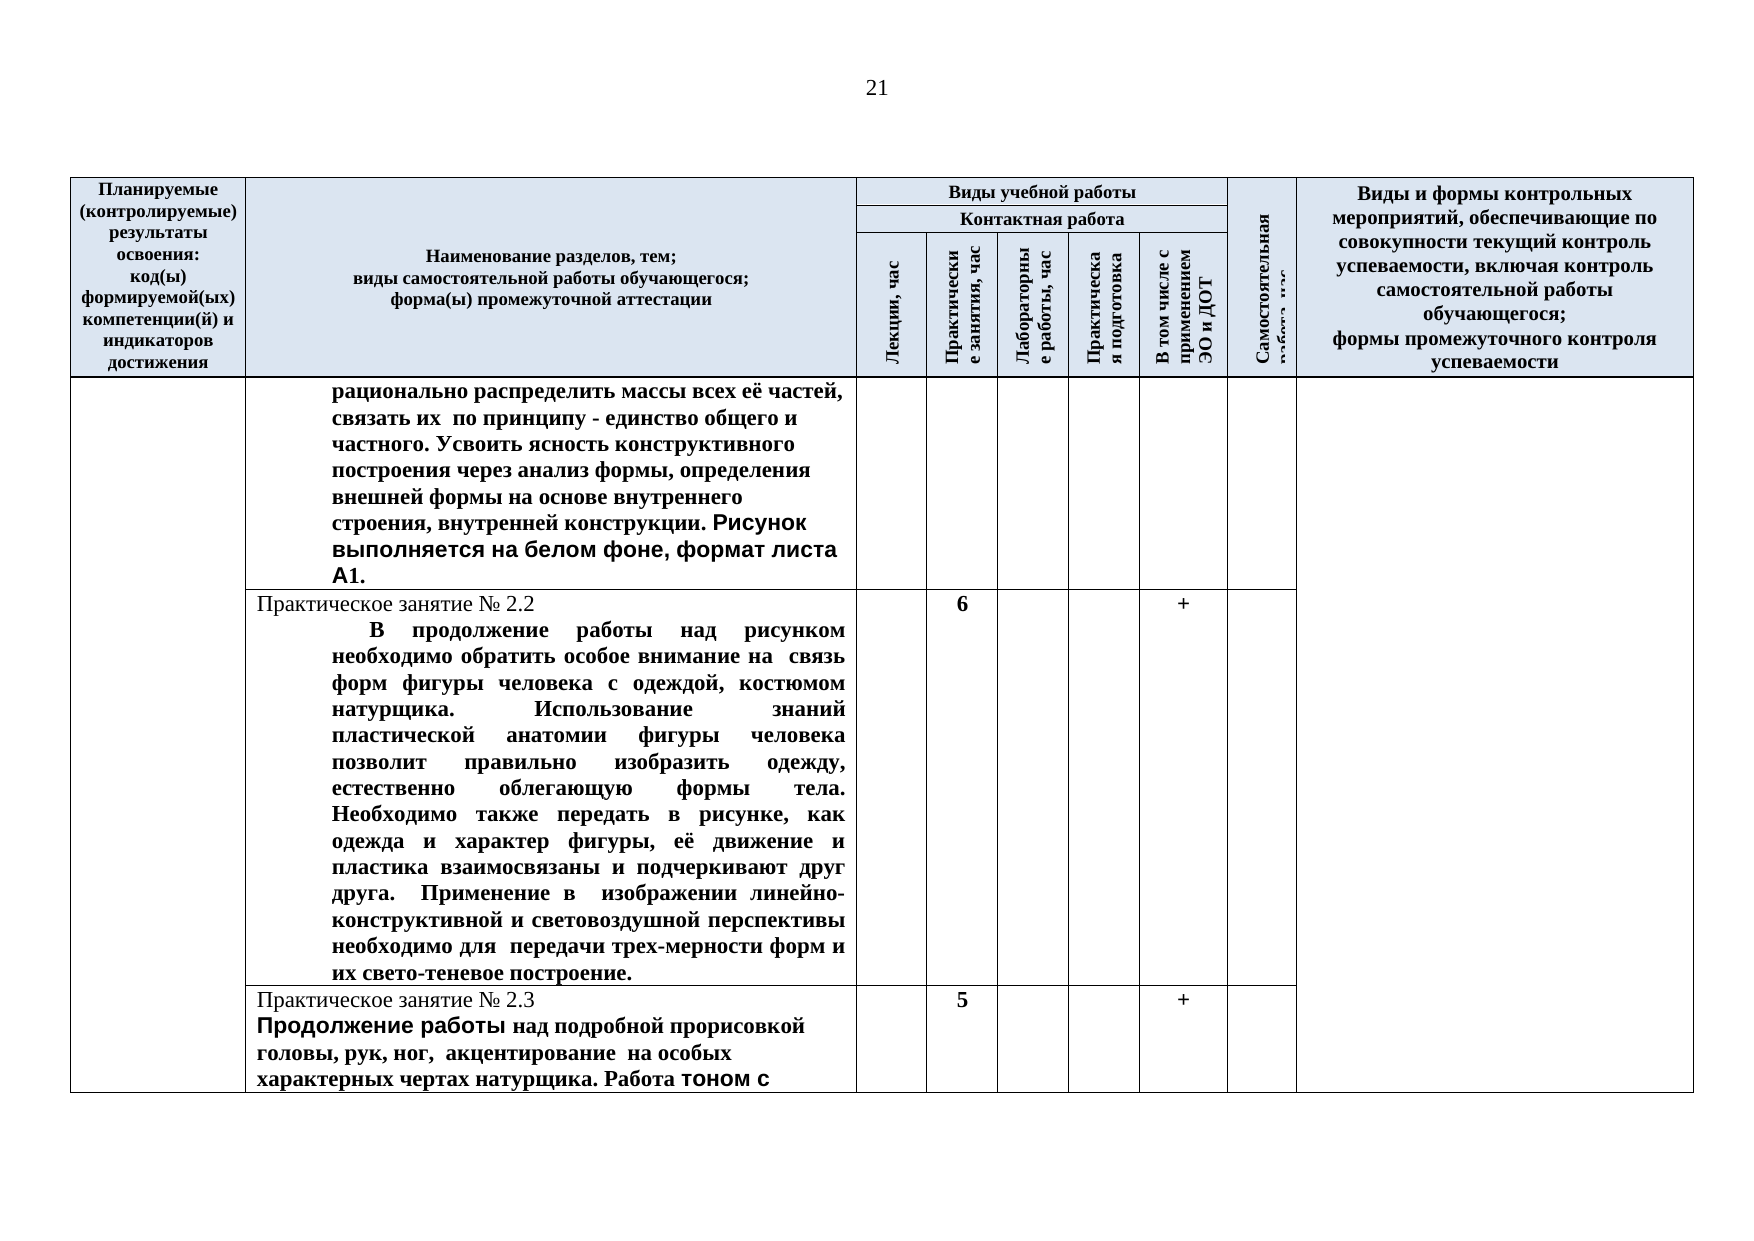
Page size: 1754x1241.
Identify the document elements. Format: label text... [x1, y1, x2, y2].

table_header Виды и формы контрольных мероприятий, обеспечивающие по совокупности текущий контроль успеваемости, включая контроль самостоятельной работы обучающегося; формы промежуточного контроля успеваемости [1297, 178, 1693, 376]
table_cell [998, 590, 1068, 985]
table_cell + [1140, 986, 1227, 1092]
table_cell [1228, 378, 1296, 588]
table_cell [998, 986, 1068, 1092]
table_header Самостоятельная работа, час [1228, 178, 1296, 376]
table_cell [1069, 986, 1139, 1092]
table_cell [857, 986, 926, 1092]
table_cell Практическая подготовка [1069, 233, 1139, 376]
table_cell [1069, 590, 1139, 985]
table_cell + [1140, 590, 1227, 985]
table_cell Практическое занятие № 2.3 Продолжение работы над подробной прорисовкой головы, рук, ног, акцентирование на особых характерных чертах натурщика. Работа тоном с учетом освещения. Обобщение всех деталей, их соподчинение друг другу. [246, 986, 856, 1092]
table_cell В том числе с применением ЭО и ДОТ [1140, 233, 1227, 376]
table_cell + [1140, 378, 1227, 588]
table_cell Лабораторные работы, час [998, 233, 1068, 376]
table_cell Практические занятия, час [927, 233, 997, 376]
table_cell [1297, 378, 1693, 1092]
table_cell 6 [927, 590, 997, 985]
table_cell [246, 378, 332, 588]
table_cell [998, 378, 1068, 588]
table_cell [857, 590, 926, 985]
table_cell [857, 378, 926, 588]
table_cell [1228, 986, 1296, 1092]
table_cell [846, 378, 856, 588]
table_header Виды учебной работы [857, 178, 1227, 204]
table_cell Контактная работа [857, 206, 1227, 232]
table_cell Лекции, час [857, 233, 926, 376]
table_header Наименование разделов, тем; виды самостоятельной работы обучающегося; форма(ы) промежуточной аттестации [246, 178, 856, 376]
table_header Планируемые (контролируемые) результаты освоения: код(ы) формируемой(ых) компетенции(й) и индикаторов достижения компетенций [71, 178, 245, 376]
table_cell Практическое занятие № 2.2 В продолжение работы над рисунком необходимо обратить особое внимание на связь форм фигуры человека с одеждой, костюмом натурщика. Использование знаний пластической анатомии фигуры человека позволит правильно изобразить одежду, естественно облегающую формы тела. Необходимо также передать в рисунке, как одежда и характер фигуры, её движение и пластика взаимосвязаны и подчеркивают друг друга. Применение в изображении линейно-конструктивной и световоздушной перспективы необходимо для передачи трех-мерности форм и их свето-теневое построение. [246, 590, 856, 985]
table_cell [1228, 590, 1296, 985]
table_cell 6 [927, 378, 997, 588]
table_cell 5 [927, 986, 997, 1092]
table_cell [1069, 378, 1139, 588]
